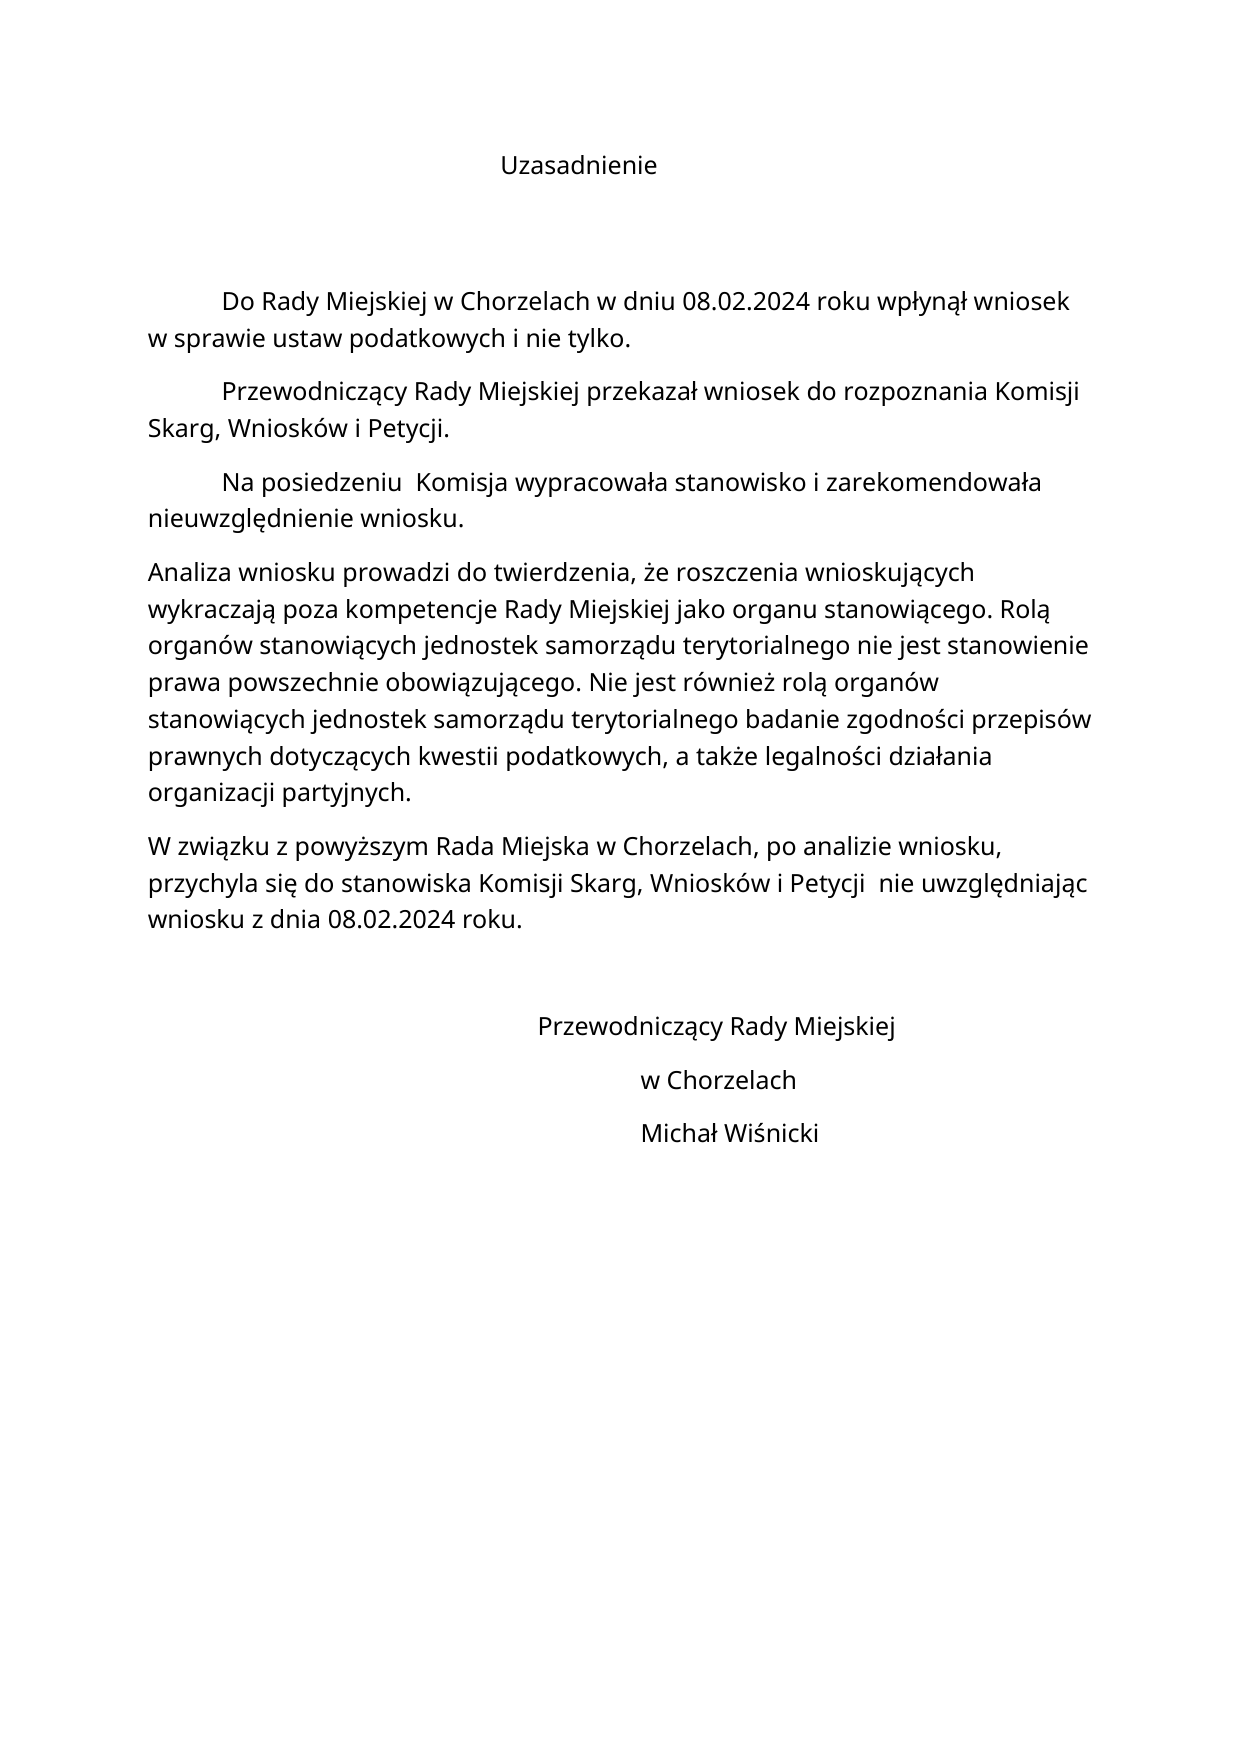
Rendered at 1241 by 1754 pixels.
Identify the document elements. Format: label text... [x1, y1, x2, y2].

text W związku z powyższym Rada Miejska w Chorzelach, po analizie wniosku, przychyla się do stanowiska Komisji Skarg, Wniosków i Petycji nie uwzględniając wniosku z dnia 08.02.2024 roku. [148, 828, 1093, 936]
text Przewodniczący Rady Miejskiej [148, 1009, 1093, 1043]
text Uzasadnienie [148, 148, 1091, 182]
text Przewodniczący Rady Miejskiej przekazał wniosek do rozpoznania Komisji Skarg, Wniosków i Petycji. [148, 374, 1093, 445]
text Michał Wiśnicki [148, 1116, 1093, 1150]
text Analiza wniosku prowadzi do twierdzenia, że roszczenia wnioskujących wykraczają poza kompetencje Rady Miejskiej jako organu stanowiącego. Rolą organów stanowiących jednostek samorządu terytorialnego nie jest stanowienie prawa powszechnie obowiązującego. Nie jest również rolą organów stanowiących jednostek samorządu terytorialnego badanie zgodności przepisów prawnych dotyczących kwestii podatkowych, a także legalności działania organizacji partyjnych. [148, 554, 1093, 809]
text w Chorzelach [148, 1062, 1093, 1096]
text Na posiedzeniu Komisja wypracowała stanowisko i zarekomendowała nieuwzględnienie wniosku. [148, 464, 1093, 535]
text Do Rady Miejskiej w Chorzelach w dniu 08.02.2024 roku wpłynął wniosek w sprawie ustaw podatkowych i nie tylko. [148, 284, 1093, 355]
